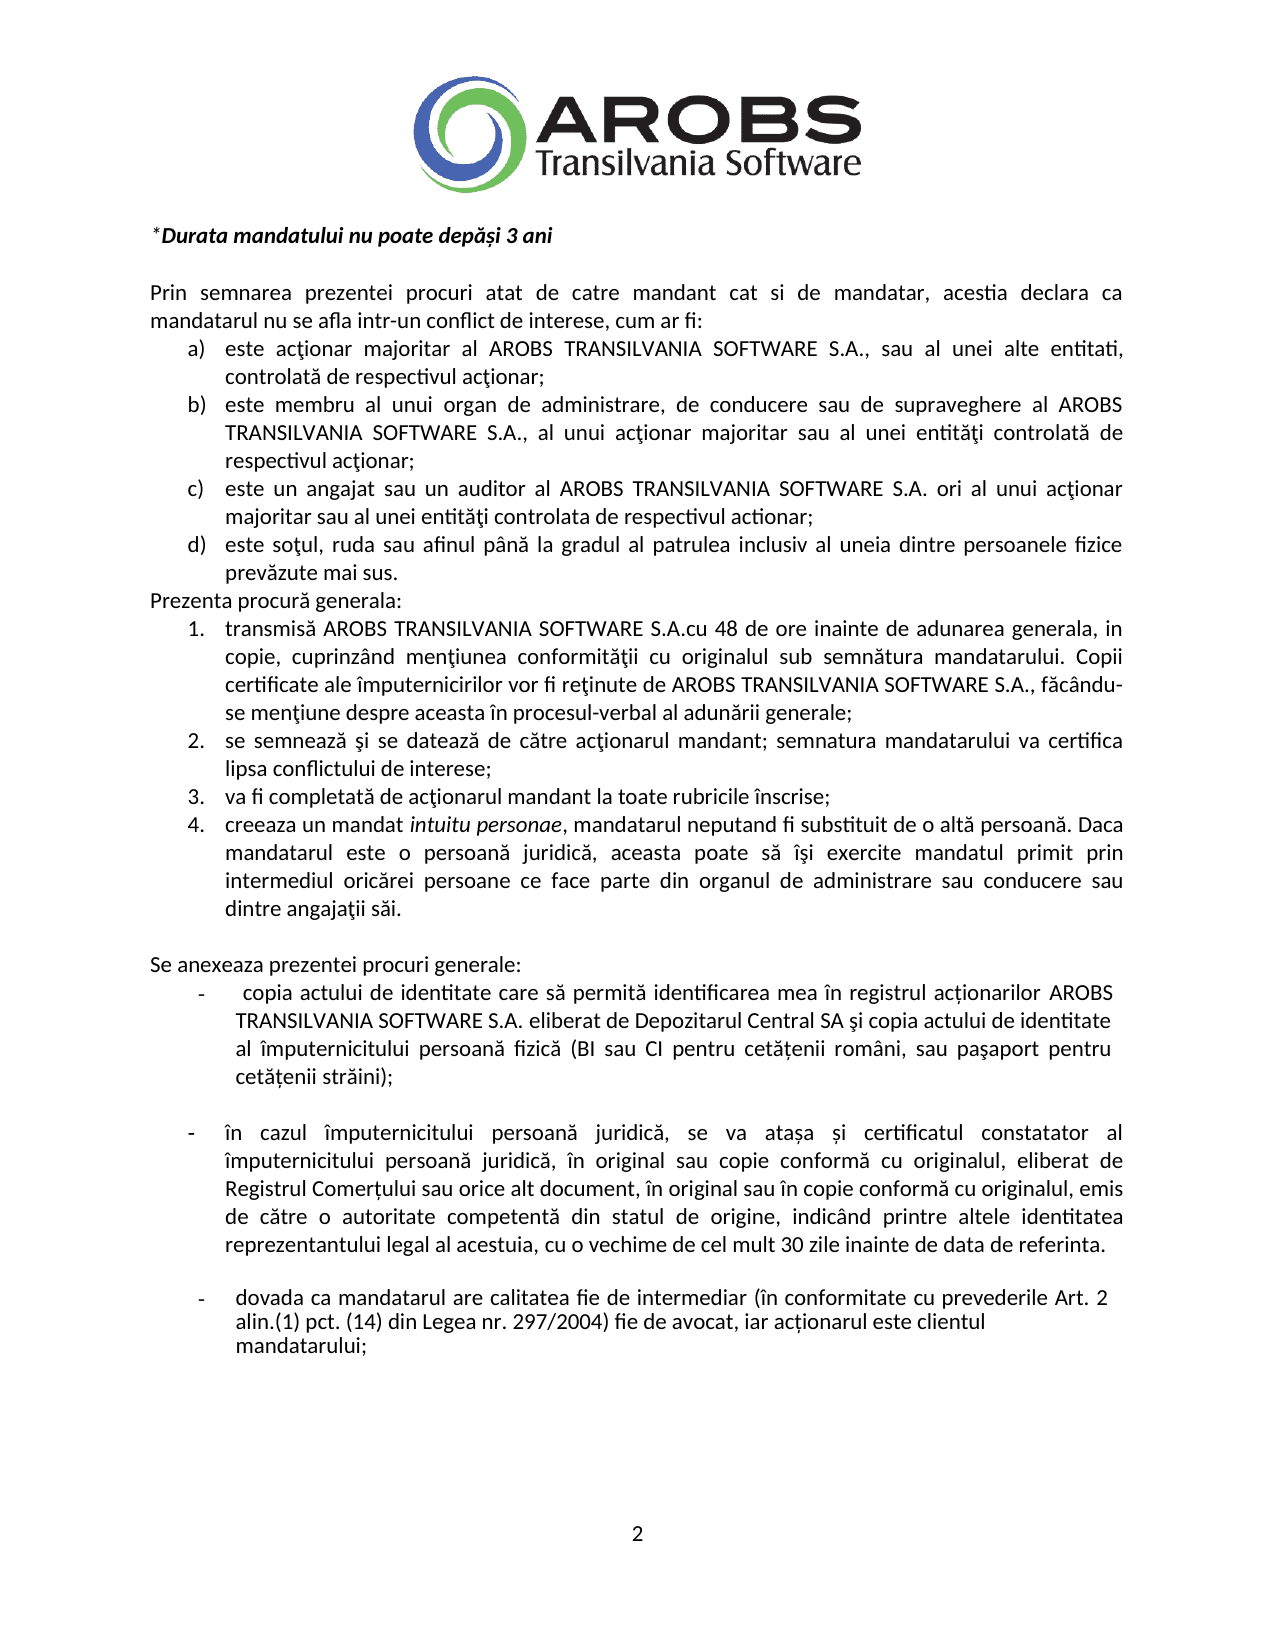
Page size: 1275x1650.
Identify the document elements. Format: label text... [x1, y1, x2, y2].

list în cazul împuternicitului persoană juridică, se va atașa și certificatul constatator al împuternicitului persoană juridică, în original sau copie conformă cu originalul, eliberat de Registrul Comerțului sau orice alt document, în original sau în copie conformă cu originalul, emis de către o autoritate competentă din statul de origine, indicând printre altele identitatea reprezentantului legal al acestuia, cu o vechime de cel mult 30 zile inainte de data de referinta. [187, 1118, 1125, 1258]
list va fi completată de acţionarul mandant la toate rubricile înscrise; [187, 782, 1125, 810]
picture [413, 75, 862, 194]
text Prezenta procură generala: [150, 586, 1125, 614]
list dovada ca mandatarul are calitatea fie de intermediar (în conformitate cu prevederile Art. 2 alin.(1) pct. (14) din Legea nr. 297/2004) fie de avocat, iar acționarul este clientul mandatarului; [198, 1287, 1125, 1358]
list este soţul, ruda sau afinul până la gradul al patrulea inclusiv al uneia dintre persoanele fizice prevăzute mai sus. [187, 530, 1125, 586]
list este membru al unui organ de administrare, de conducere sau de supraveghere al AROBS TRANSILVANIA SOFTWARE S.A., al unui acţionar majoritar sau al unei entităţi controlată de respectivul acţionar; [187, 390, 1125, 474]
list copia actului de identitate care să permită identificarea mea în registrul acționarilor AROBS TRANSILVANIA SOFTWARE S.A. eliberat de Depozitarul Central SA şi copia actului de identitate al împuternicitului persoană fizică (BI sau CI pentru cetățenii români, sau paşaport pentru cetățenii străini); [198, 978, 1113, 1090]
list este un angajat sau un auditor al AROBS TRANSILVANIA SOFTWARE S.A. ori al unui acţionar majoritar sau al unei entităţi controlata de respectivul actionar; [187, 474, 1125, 530]
list este acţionar majoritar al AROBS TRANSILVANIA SOFTWARE S.A., sau al unei alte entitati, controlată de respectivul acţionar; [187, 334, 1125, 390]
text Se anexeaza prezentei procuri generale: [150, 950, 1125, 978]
list transmisă AROBS TRANSILVANIA SOFTWARE S.A.cu 48 de ore inainte de adunarea generala, in copie, cuprinzând menţiunea conformităţii cu originalul sub semnătura mandatarului. Copii certificate ale împuternicirilor vor fi reţinute de AROBS TRANSILVANIA SOFTWARE S.A., făcându-se menţiune despre aceasta în procesul-verbal al adunării generale; [187, 614, 1125, 726]
list creeaza un mandat intuitu personae, mandatarul neputand fi substituit de o altă persoană. Daca mandatarul este o persoană juridică, aceasta poate să îşi exercite mandatul primit prin intermediul oricărei persoane ce face parte din organul de administrare sau conducere sau dintre angajaţii săi. [187, 810, 1125, 922]
text *Durata mandatului nu poate depăși 3 ani [150, 222, 1125, 250]
text Prin semnarea prezentei procuri atat de catre mandant cat si de mandatar, acestia declara ca mandatarul nu se afla intr-un conflict de interese, cum ar fi: [150, 278, 1125, 334]
list se semnează şi se datează de către acţionarul mandant; semnatura mandatarului va certifica lipsa conflictului de interese; [187, 726, 1125, 782]
